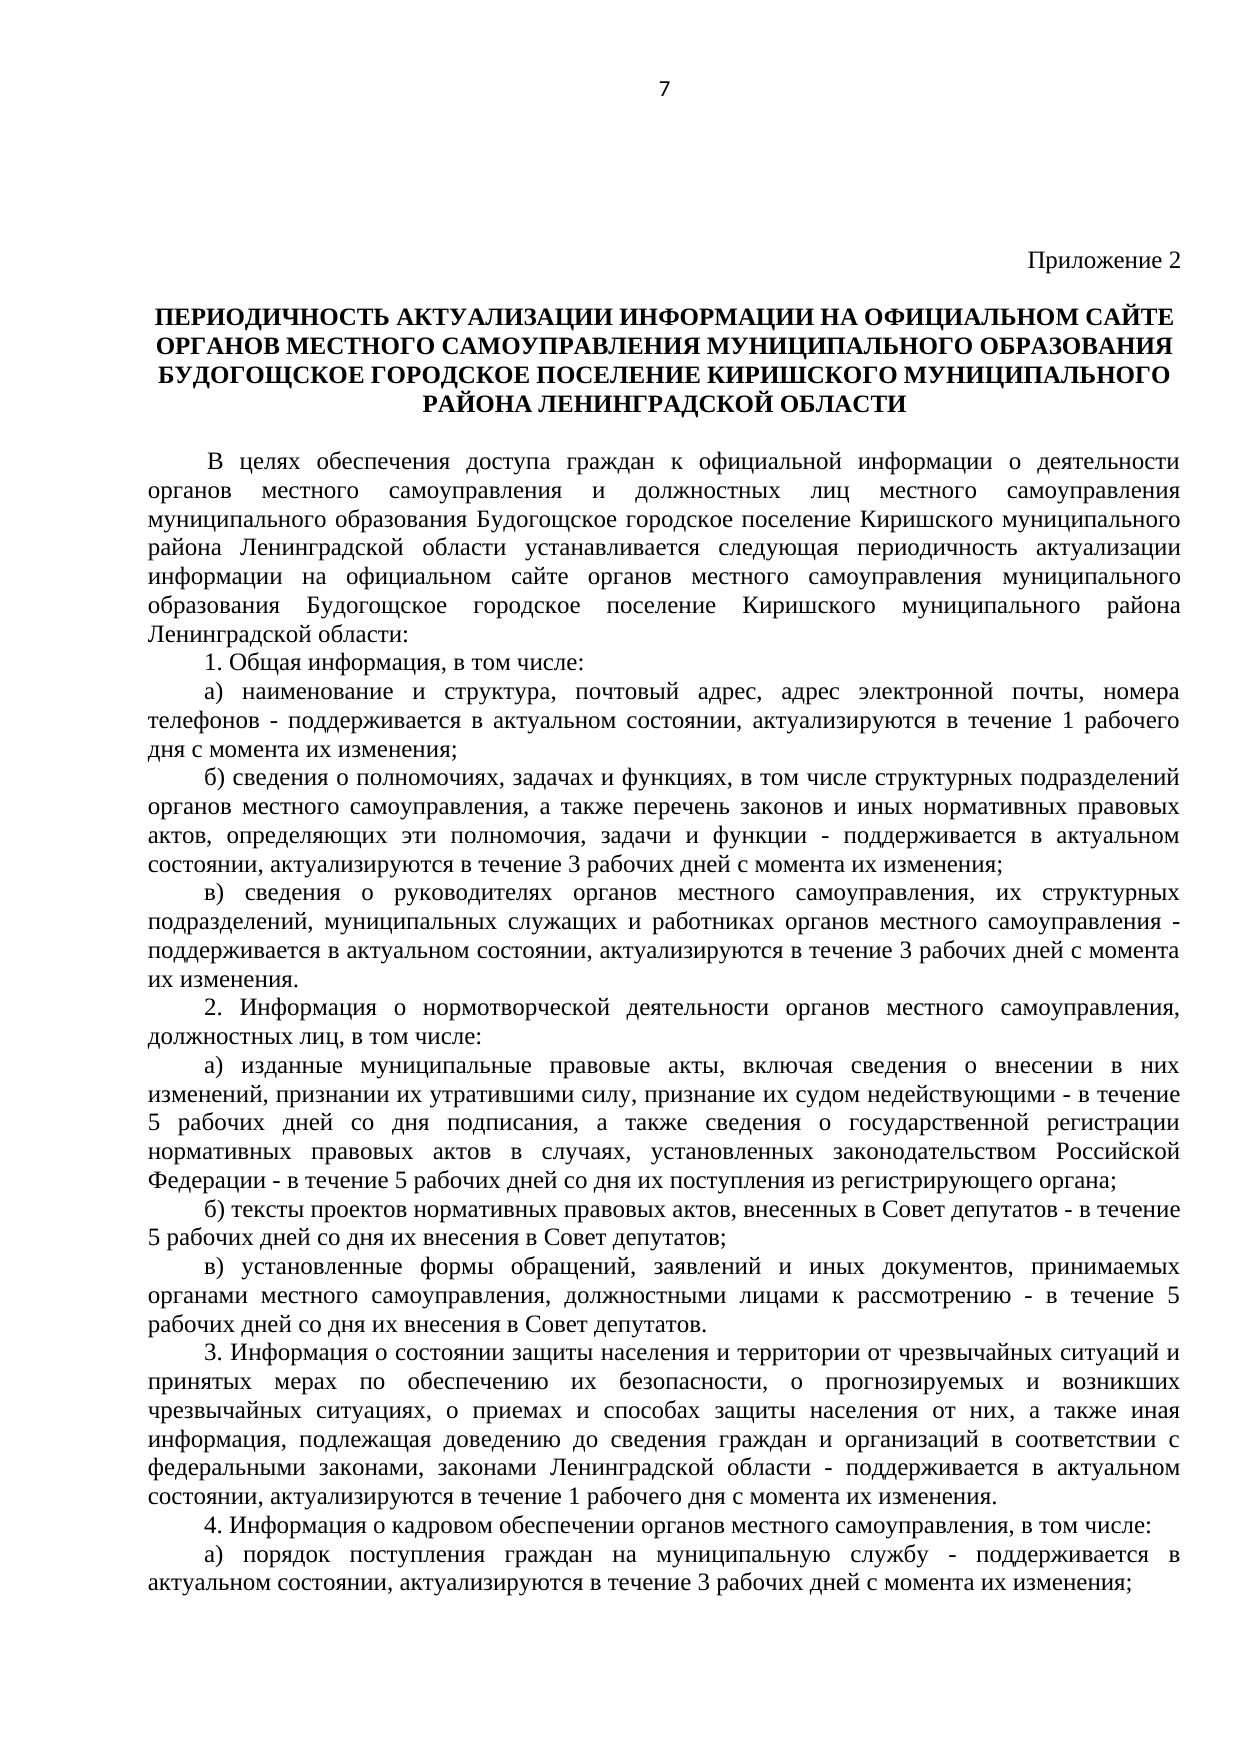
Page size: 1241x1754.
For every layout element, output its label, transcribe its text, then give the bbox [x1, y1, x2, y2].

text 3. Информация о состоянии защиты населения и территории от чрезвычайных ситуаций и принятых мерах по обеспечению их безопасности, о прогнозируемых и возникших чрезвычайных ситуациях, о приемах и способах защиты населения от них, а также иная информация, подлежащая доведению до сведения граждан и организаций в соответствии с федеральными законами, законами Ленинградской области - поддерживается в актуальном состоянии, актуализируются в течение 1 рабочего дня с момента их изменения. [148, 1337, 1181, 1510]
text 4. Информация о кадровом обеспечении органов местного самоуправления, в том числе: [148, 1510, 1181, 1539]
text 2. Информация о нормотворческой деятельности органов местного самоуправления, должностных лиц, в том числе: [148, 992, 1181, 1050]
text в) установленные формы обращений, заявлений и иных документов, принимаемых органами местного самоуправления, должностными лицами к рассмотрению - в течение 5 рабочих дней со дня их внесения в Совет депутатов. [148, 1251, 1181, 1337]
text в) сведения о руководителях органов местного самоуправления, их структурных подразделений, муниципальных служащих и работниках органов местного самоуправления - поддерживается в актуальном состоянии, актуализируются в течение 3 рабочих дней с момента их изменения. [148, 877, 1181, 992]
title ПЕРИОДИЧНОСТЬ АКТУАЛИЗАЦИИ ИНФОРМАЦИИ НА ОФИЦИАЛЬНОМ САЙТЕ ОРГАНОВ МЕСТНОГО САМОУПРАВЛЕНИЯ МУНИЦИПАЛЬНОГО ОБРАЗОВАНИЯ БУДОГОЩСКОЕ ГОРОДСКОЕ ПОСЕЛЕНИЕ КИРИШСКОГО МУНИЦИПАЛЬНОГО РАЙОНА ЛЕНИНГРАДСКОЙ ОБЛАСТИ [148, 302, 1181, 417]
text а) порядок поступления граждан на муниципальную службу - поддерживается в актуальном состоянии, актуализируются в течение 3 рабочих дней с момента их изменения; [148, 1539, 1181, 1596]
text б) сведения о полномочиях, задачах и функциях, в том числе структурных подразделений органов местного самоуправления, а также перечень законов и иных нормативных правовых актов, определяющих эти полномочия, задачи и функции - поддерживается в актуальном состоянии, актуализируются в течение 3 рабочих дней с момента их изменения; [148, 762, 1181, 877]
text 1. Общая информация, в том числе: [148, 647, 1181, 676]
text а) наименование и структура, почтовый адрес, адрес электронной почты, номера телефонов - поддерживается в актуальном состоянии, актуализируются в течение 1 рабочего дня с момента их изменения; [148, 676, 1181, 762]
text а) изданные муниципальные правовые акты, включая сведения о внесении в них изменений, признании их утратившими силу, признание их судом недействующими - в течение 5 рабочих дней со дня подписания, а также сведения о государственной регистрации нормативных правовых актов в случаях, установленных законодательством Российской Федерации - в течение 5 рабочих дней со дня их поступления из регистрирующего органа; [148, 1050, 1181, 1194]
title В целях обеспечения доступа граждан к официальной информации о деятельности органов местного самоуправления и должностных лиц местного самоуправления муниципального образования Будогощское городское поселение Киришского муниципального района Ленинградской области устанавливается следующая периодичность актуализации информации на официальном сайте органов местного самоуправления муниципального образования Будогощское городское поселение Киришского муниципального района Ленинградской области: [148, 446, 1181, 647]
text б) тексты проектов нормативных правовых актов, внесенных в Совет депутатов - в течение 5 рабочих дней со дня их внесения в Совет депутатов; [148, 1194, 1181, 1251]
text Приложение 2 [148, 245, 1181, 274]
